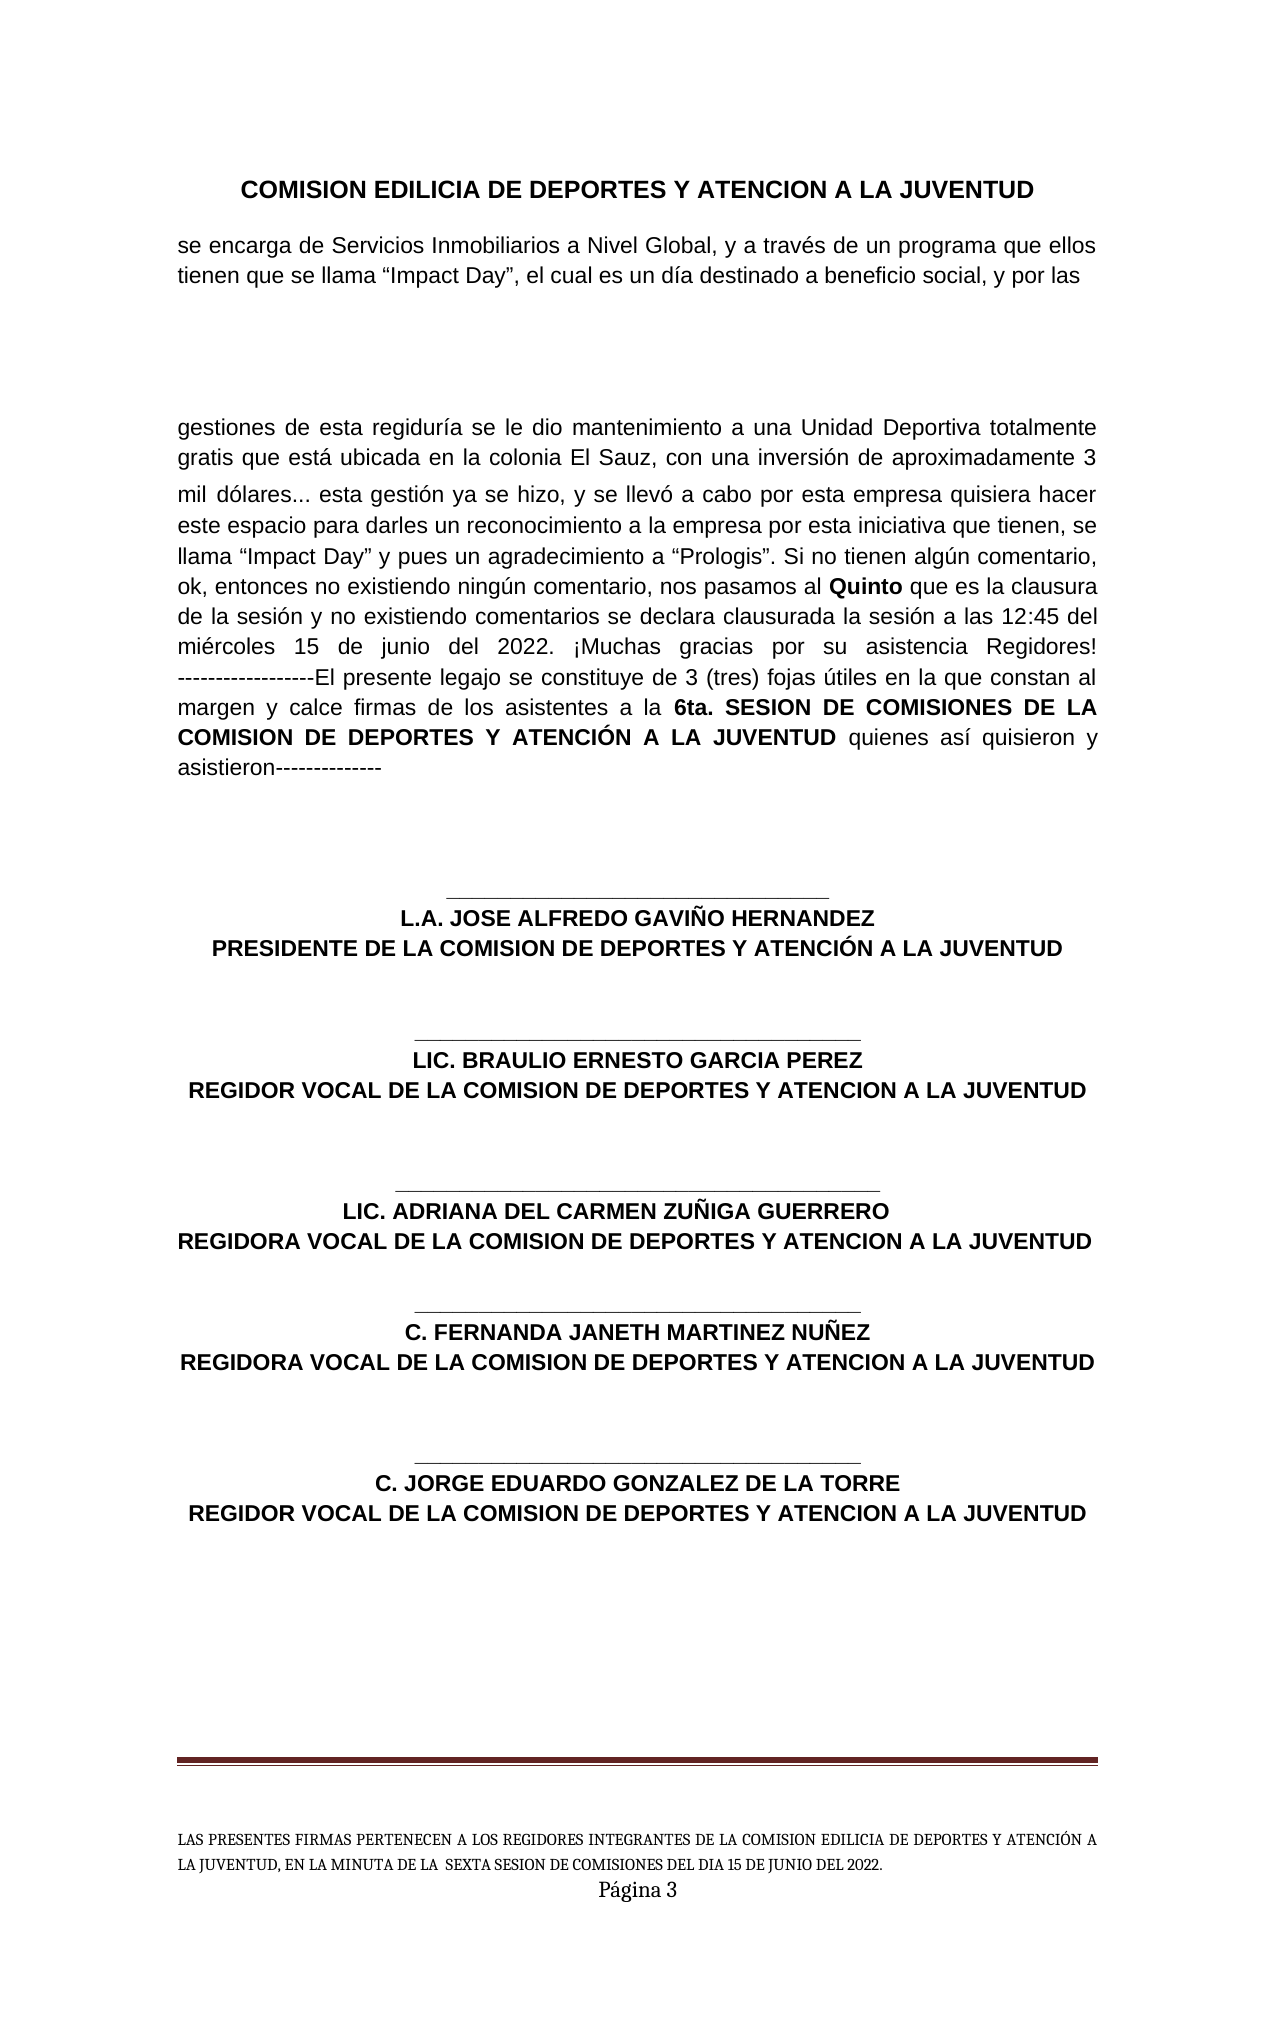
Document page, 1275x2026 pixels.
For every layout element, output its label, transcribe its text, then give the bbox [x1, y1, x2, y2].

text LIC. BRAULIO ERNESTO GARCIA PEREZ [177, 1047, 1098, 1073]
text REGIDORA VOCAL DE LA COMISION DE DEPORTES Y ATENCION A LA JUVENTUD [177, 1228, 1098, 1254]
text REGIDOR VOCAL DE LA COMISION DE DEPORTES Y ATENCION A LA JUVENTUD [177, 1500, 1098, 1526]
text C. FERNANDA JANETH MARTINEZ NUÑEZ [177, 1319, 1098, 1345]
text ______________________________ [177, 875, 1098, 901]
text LIC. ADRIANA DEL CARMEN ZUÑIGA GUERRERO [177, 1198, 1098, 1224]
text ___________________________________ [177, 1288, 1098, 1315]
text L.A. JOSE ALFREDO GAVIÑO HERNANDEZ [177, 905, 1098, 932]
text C. JORGE EDUARDO GONZALEZ DE LA TORRE [177, 1470, 1098, 1496]
text PRESIDENTE DE LA COMISION DE DEPORTES Y ATENCIÓN A LA JUVENTUD [177, 935, 1098, 962]
text REGIDORA VOCAL DE LA COMISION DE DEPORTES Y ATENCION A LA JUVENTUD [177, 1349, 1098, 1375]
text ___________________________________ [177, 1439, 1098, 1466]
text REGIDOR VOCAL DE LA COMISION DE DEPORTES Y ATENCION A LA JUVENTUD [177, 1077, 1098, 1103]
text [177, 232, 1098, 289]
text ___________________________________ [177, 1017, 1098, 1043]
text gestiones de esta regiduría se le dio mantenimiento a una Unidad Deportiva totalmente gratis que está ubicada en la colonia El Sauz, con una inversión de aproximadamente 3 mil dólares... esta gestión ya se hizo, y se llevó a cabo por esta empresa quisiera hacer este espacio para darles un reconocimiento a la empresa por esta iniciativa que tienen, se llama “Impact Day” y pues un agradecimiento a “Prologis”. Si no tienen algún comentario, ok, entonces no existiendo ningún comentario, nos pasamos al Quinto que es la clausura de la sesión y no existiendo comentarios se declara clausurada la sesión a las 12:45 del miércoles 15 de junio del 2022. ¡Muchas gracias por su asistencia Regidores! ------------------El presente legajo se constituye de 3 (tres) fojas útiles en la que constan al margen y calce firmas de los asistentes a la 6ta. SESION DE COMISIONES DE LA COMISION DE DEPORTES Y ATENCIÓN A LA JUVENTUD quienes así quisieron y asistieron-------------- [177, 413, 1098, 781]
text ______________________________________ [177, 1168, 1098, 1194]
